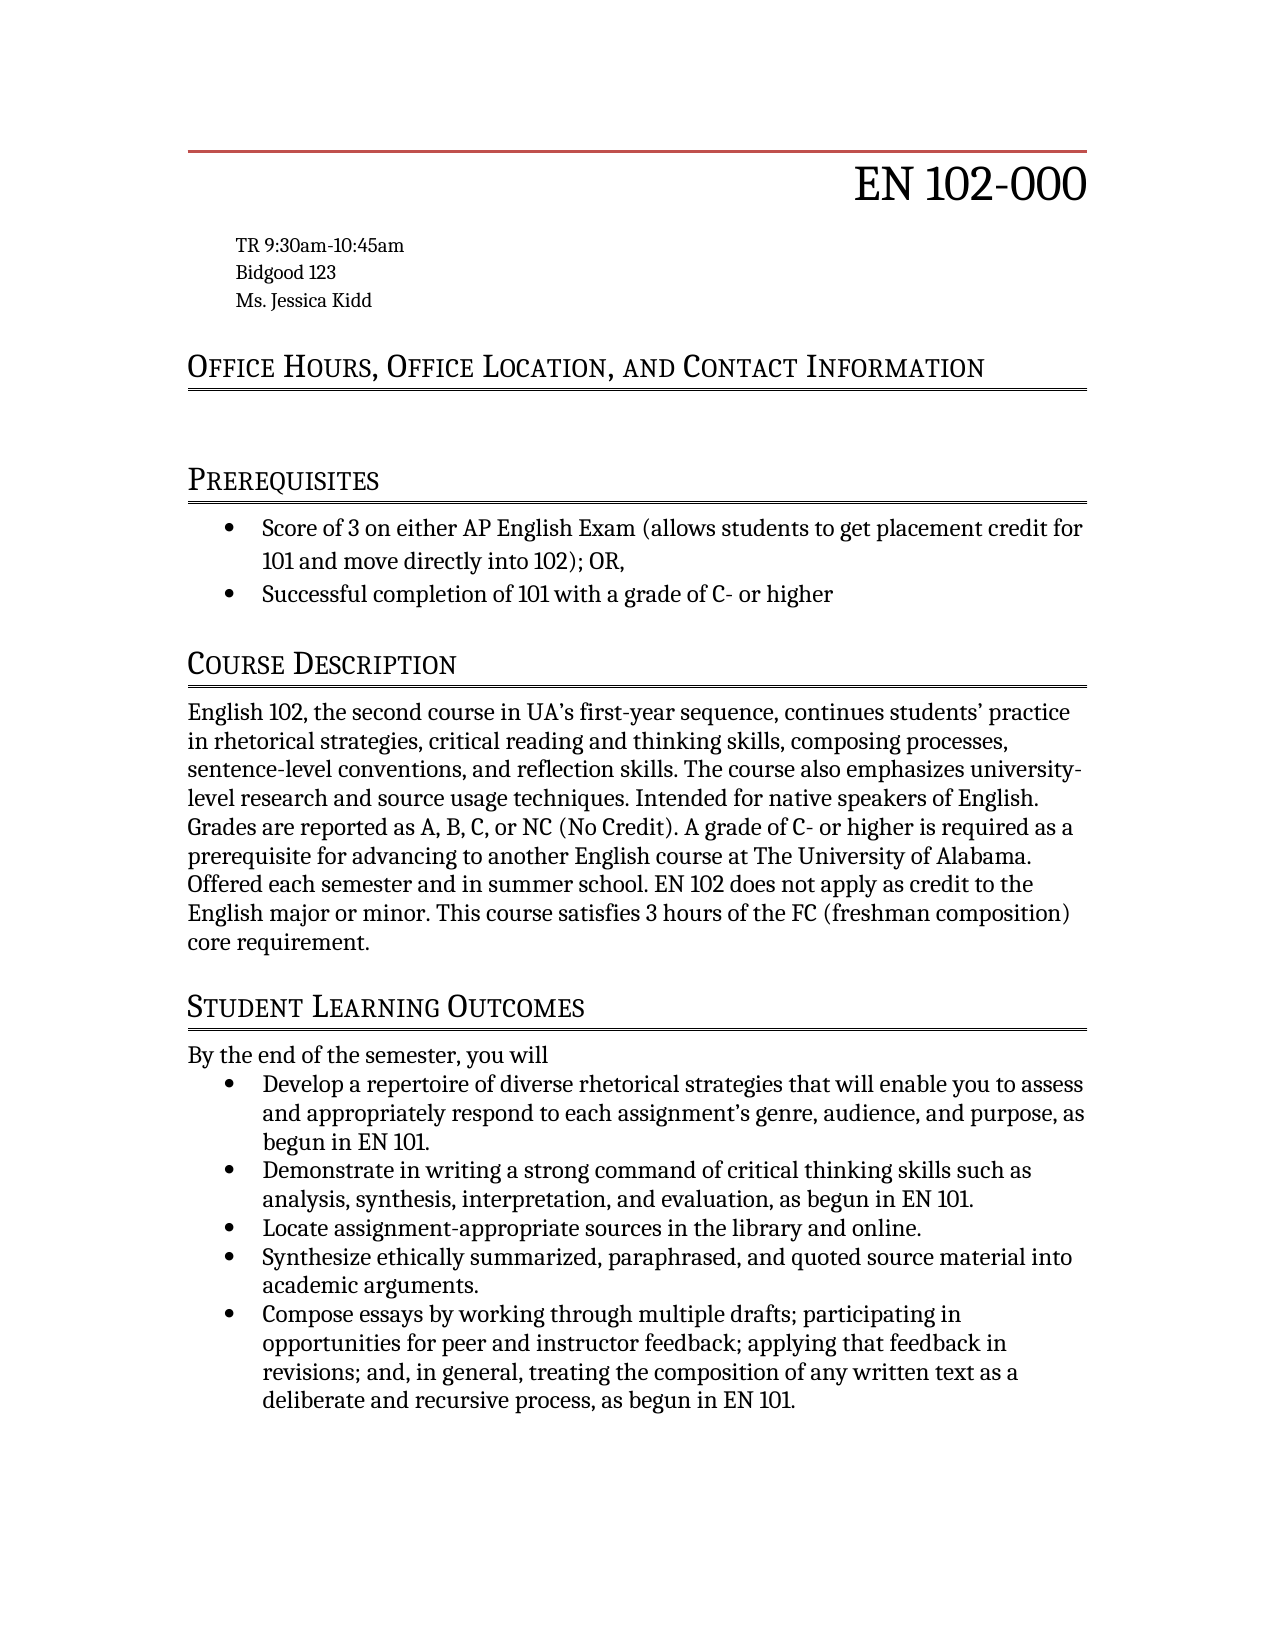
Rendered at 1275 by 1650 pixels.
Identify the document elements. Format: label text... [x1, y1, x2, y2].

list Score of 3 on either AP English Exam (allows students to get placement credit for 101 and move directly into 102); OR, [225, 514, 1087, 576]
subtitle Course Description [187, 644, 1087, 688]
text By the end of the semester, you will [187, 1041, 1087, 1070]
list Locate assignment-appropriate sources in the library and online. [225, 1214, 1087, 1243]
text Bidgood 123 [235, 261, 1087, 285]
subtitle Student Learning Outcomes [187, 988, 1087, 1031]
title EN 102-000 [187, 151, 1087, 213]
text TR 9:30am-10:45am [235, 233, 1087, 257]
subtitle Office Hours, Office Location, and Contact Information [187, 347, 1087, 391]
subtitle Prerequisites [187, 461, 1087, 504]
list Develop a repertoire of diverse rhetorical strategies that will enable you to assess and appropriately respond to each assignment’s genre, audience, and purpose, as begun in EN 101. [225, 1070, 1087, 1156]
list Synthesize ethically summarized, paraphrased, and quoted source material into academic arguments. [225, 1243, 1087, 1300]
list Demonstrate in writing a strong command of critical thinking skills such as analysis, synthesis, interpretation, and evaluation, as begun in EN 101. [225, 1156, 1087, 1214]
text English 102, the second course in UA’s first-year sequence, continues students’ practice in rhetorical strategies, critical reading and thinking skills, composing processes, sentence-level conventions, and reflection skills. The course also emphasizes university-level research and source usage techniques. Intended for native speakers of English. Grades are reported as A, B, C, or NC (No Credit). A grade of C- or higher is required as a prerequisite for advancing to another English course at The University of Alabama. Offered each semester and in summer school. EN 102 does not apply as credit to the English major or minor. This course satisfies 3 hours of the FC (freshman composition) core requirement. [187, 698, 1087, 957]
list Successful completion of 101 with a grade of C- or higher [225, 580, 1087, 609]
list Compose essays by working through multiple drafts; participating in opportunities for peer and instructor feedback; applying that feedback in revisions; and, in general, treating the composition of any written text as a deliberate and recursive process, as begun in EN 101. [225, 1300, 1087, 1415]
text Ms. Jessica Kidd [235, 288, 1087, 312]
